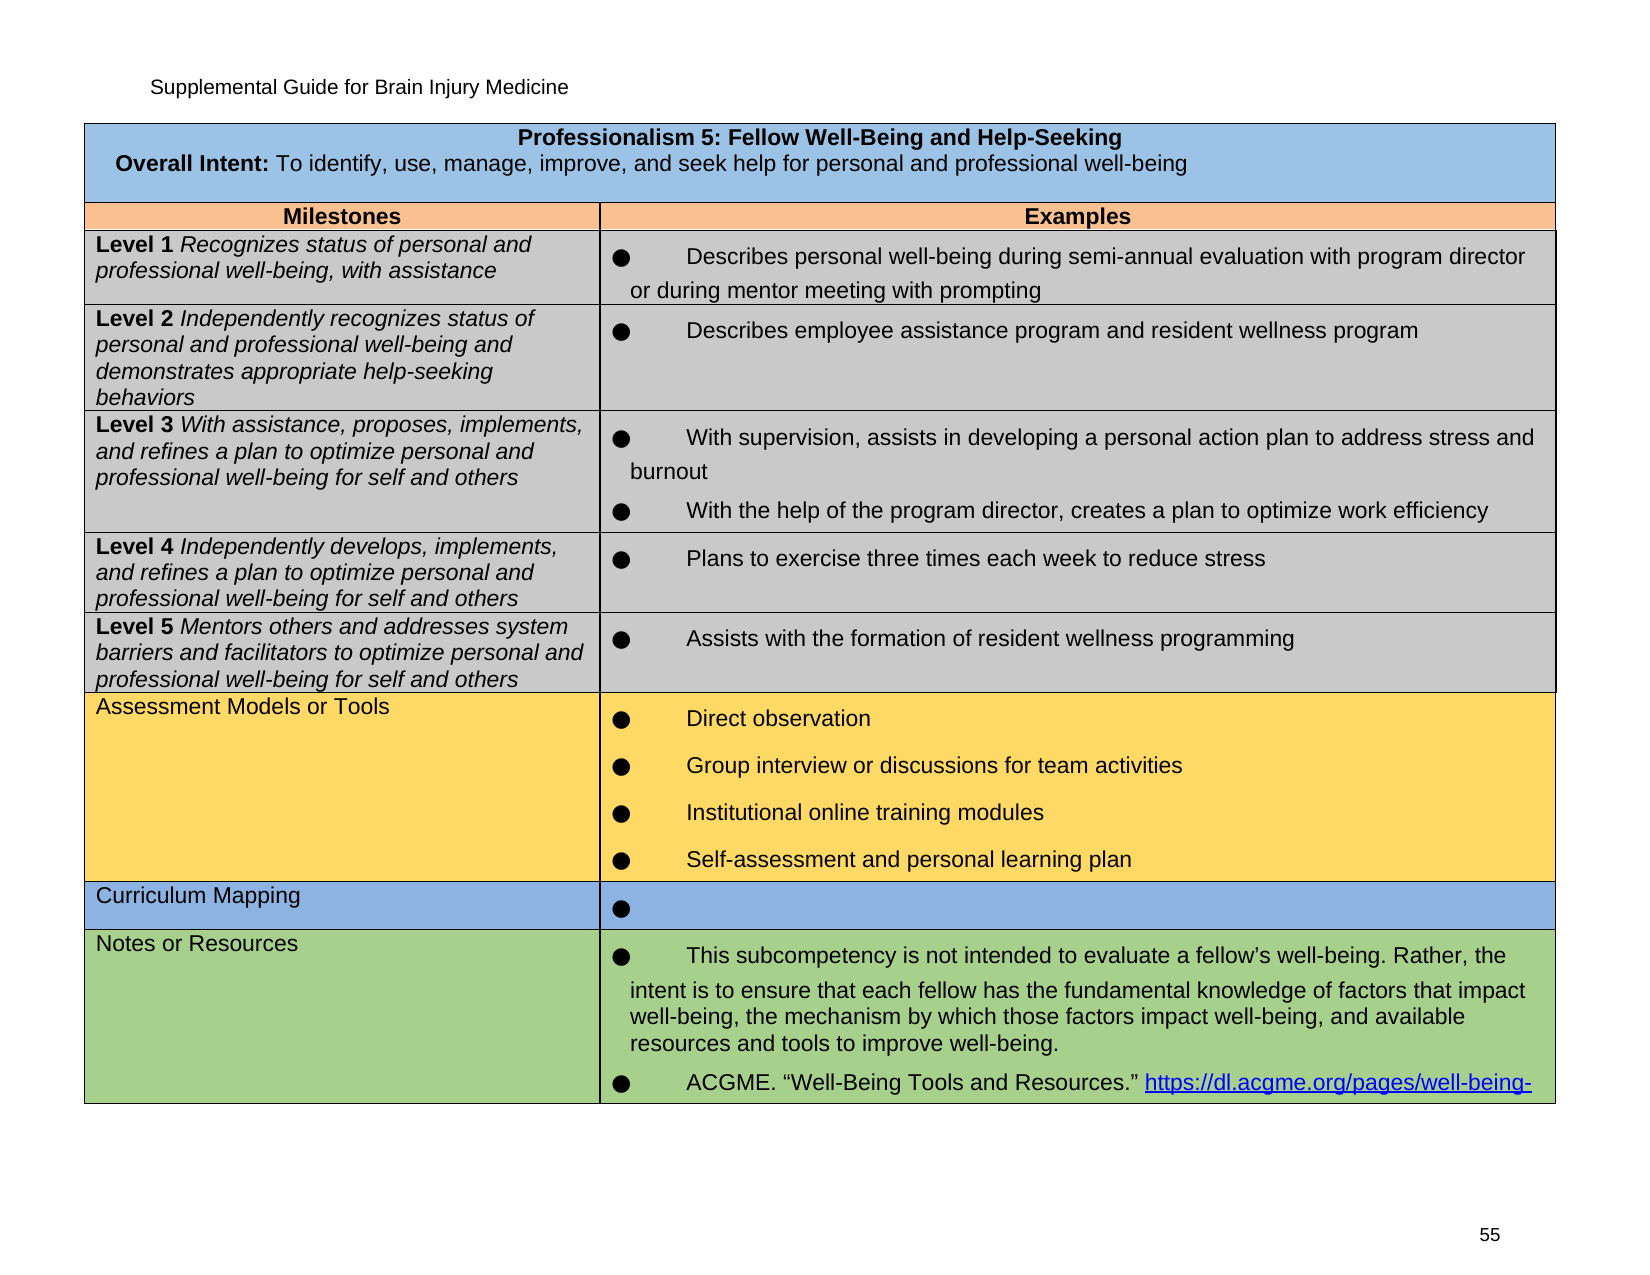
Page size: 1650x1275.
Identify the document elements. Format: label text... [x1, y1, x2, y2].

table_cell [601, 882, 1555, 929]
table_cell Examples [601, 203, 1555, 229]
table_cell Curriculum Mapping [85, 882, 599, 929]
table_cell Describes personal well-being during semi-annual evaluation with program director or during mentor meeting with prompting [601, 231, 1555, 304]
table_cell Level 3 With assistance, proposes, implements, and refines a plan to optimize personal and professional well-being for self and others [85, 411, 599, 532]
table_cell Level 4 Independently develops, implements, and refines a plan to optimize personal and professional well-being for self and others [85, 533, 599, 612]
table_cell Assists with the formation of resident wellness programming [601, 613, 1555, 692]
table_cell Milestones [85, 203, 599, 229]
table_cell With supervision, assists in developing a personal action plan to address stress and burnout With the help of the program director, creates a plan to optimize work efficiency [601, 411, 1555, 532]
table_cell Describes employee assistance program and resident wellness program [601, 305, 1555, 410]
table_header Professionalism 5: Fellow Well-Being and Help-Seeking Overall Intent: To identify, use, manage, improve, and seek help for personal and professional well-being [85, 124, 1555, 202]
table_cell Direct observation Group interview or discussions for team activities Institutional online training modules Self-assessment and personal learning plan [601, 693, 1555, 881]
table_cell Plans to exercise three times each week to reduce stress [601, 533, 1555, 612]
table_cell Level 2 Independently recognizes status of personal and professional well-being and demonstrates appropriate help-seeking behaviors [85, 305, 599, 410]
table_cell Notes or Resources [85, 930, 599, 1103]
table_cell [601, 930, 1555, 1103]
table_cell Level 1 Recognizes status of personal and professional well-being, with assistance [85, 231, 599, 304]
table_cell Level 5 Mentors others and addresses system barriers and facilitators to optimize personal and professional well-being for self and others [85, 613, 599, 692]
table_cell Assessment Models or Tools [85, 693, 599, 881]
